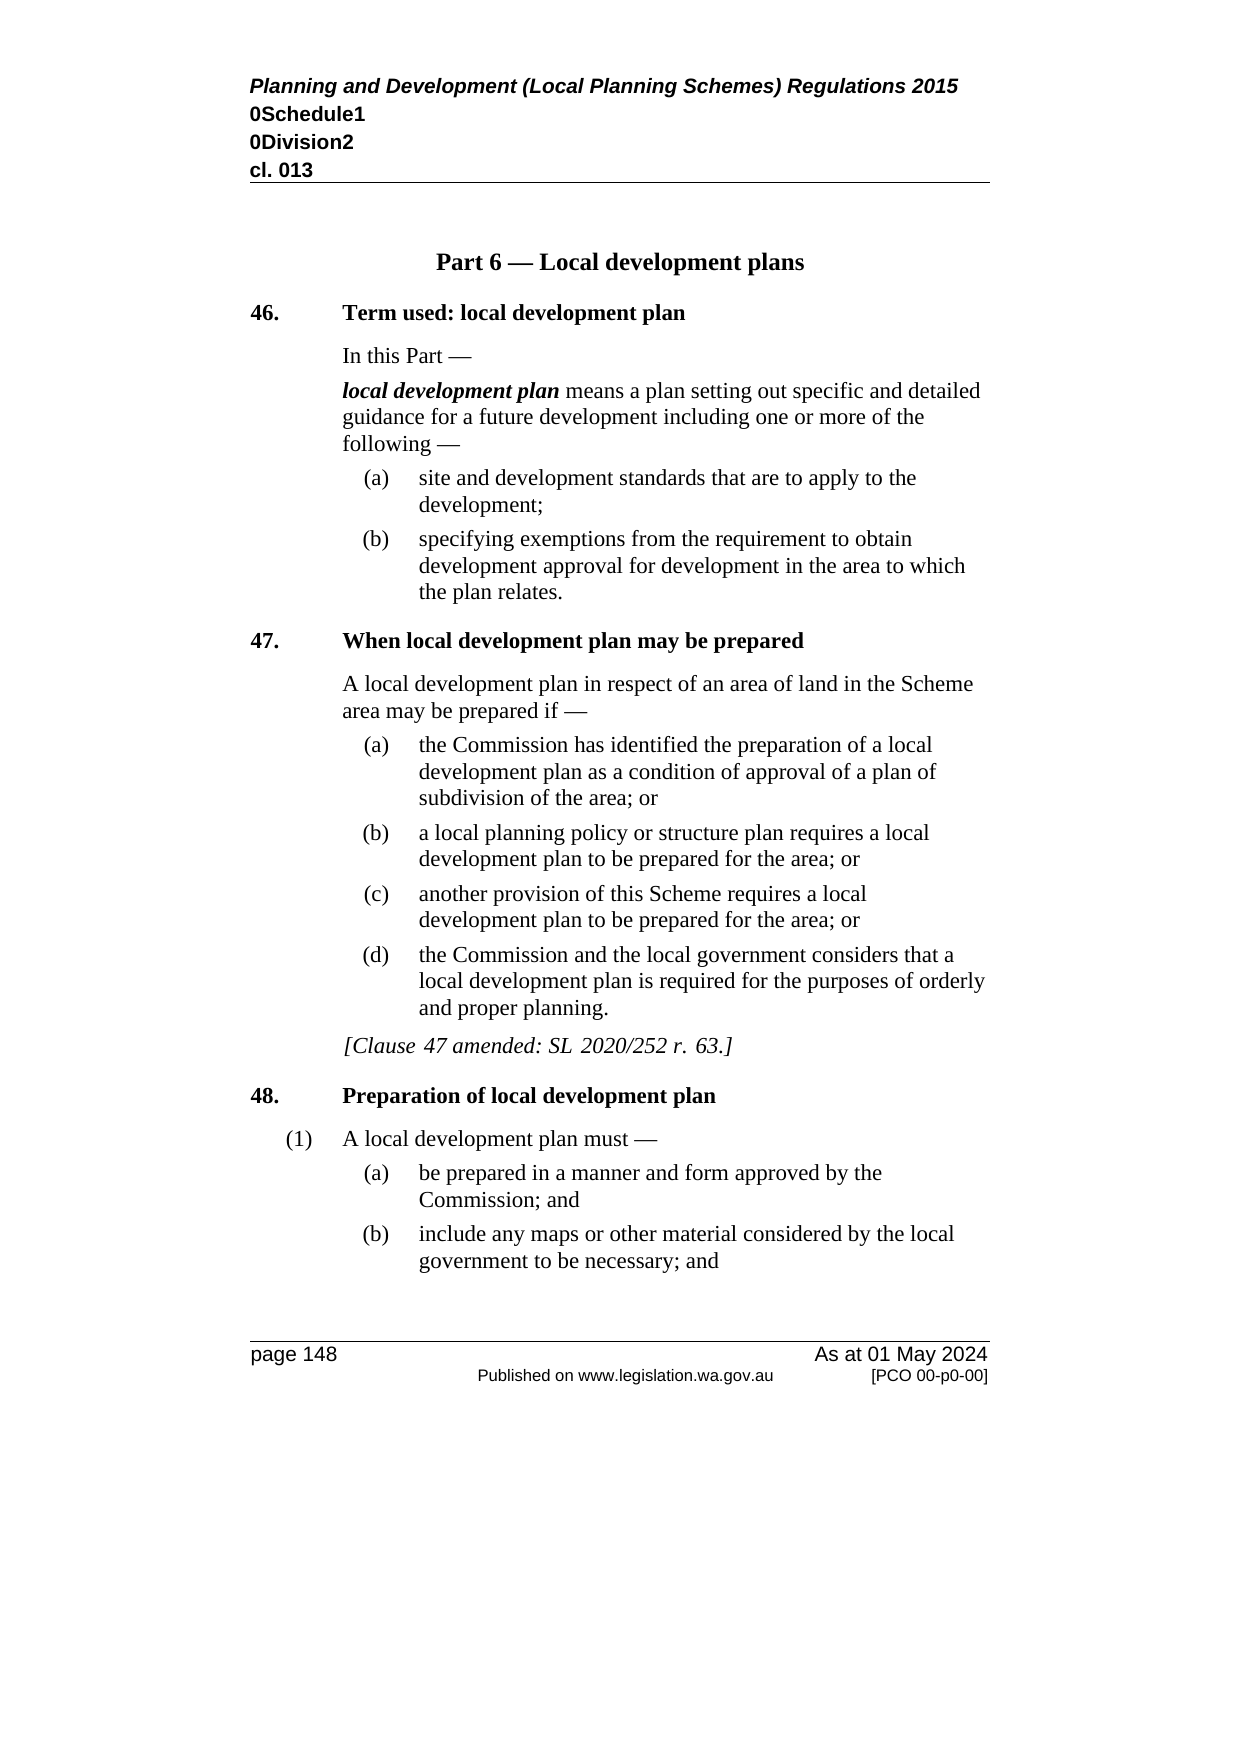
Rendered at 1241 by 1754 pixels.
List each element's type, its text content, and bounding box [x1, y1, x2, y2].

text (a) the Commission has identified the preparation of a local development plan as a condition of approval of a plan of subdivision of the area; or [250, 731, 990, 810]
text local development plan means a plan setting out specific and detailed guidance for a future development including one or more of the following — [250, 377, 990, 456]
text [Clause 47 amended: SL 2020/252 r. 63.] [250, 1032, 990, 1059]
text (b) include any maps or other material considered by the local government to be necessary; and [250, 1220, 990, 1273]
text In this Part — [250, 342, 990, 368]
text (b) a local planning policy or structure plan requires a local development plan to be prepared for the area; or [250, 819, 990, 871]
subtitle 46. Term used: local development plan [250, 299, 990, 326]
subtitle 47. When local development plan may be prepared [250, 627, 990, 654]
text (d) the Commission and the local government considers that a local development plan is required for the purposes of orderly and proper planning. [250, 941, 990, 1020]
text (a) be prepared in a manner and form approved by the Commission; and [250, 1159, 990, 1212]
text (a) site and development standards that are to apply to the development; [250, 464, 990, 517]
text (b) specifying exemptions from the requirement to obtain development approval for development in the area to which the plan relates. [250, 525, 990, 604]
text (c) another provision of this Scheme requires a local development plan to be prepared for the area; or [250, 880, 990, 932]
subtitle 48. Preparation of local development plan [250, 1082, 990, 1108]
subtitle Part 6 — Local development plans [250, 247, 990, 276]
text A local development plan in respect of an area of land in the Scheme area may be prepared if — [250, 670, 990, 723]
text (1) A local development plan must — [250, 1125, 990, 1151]
